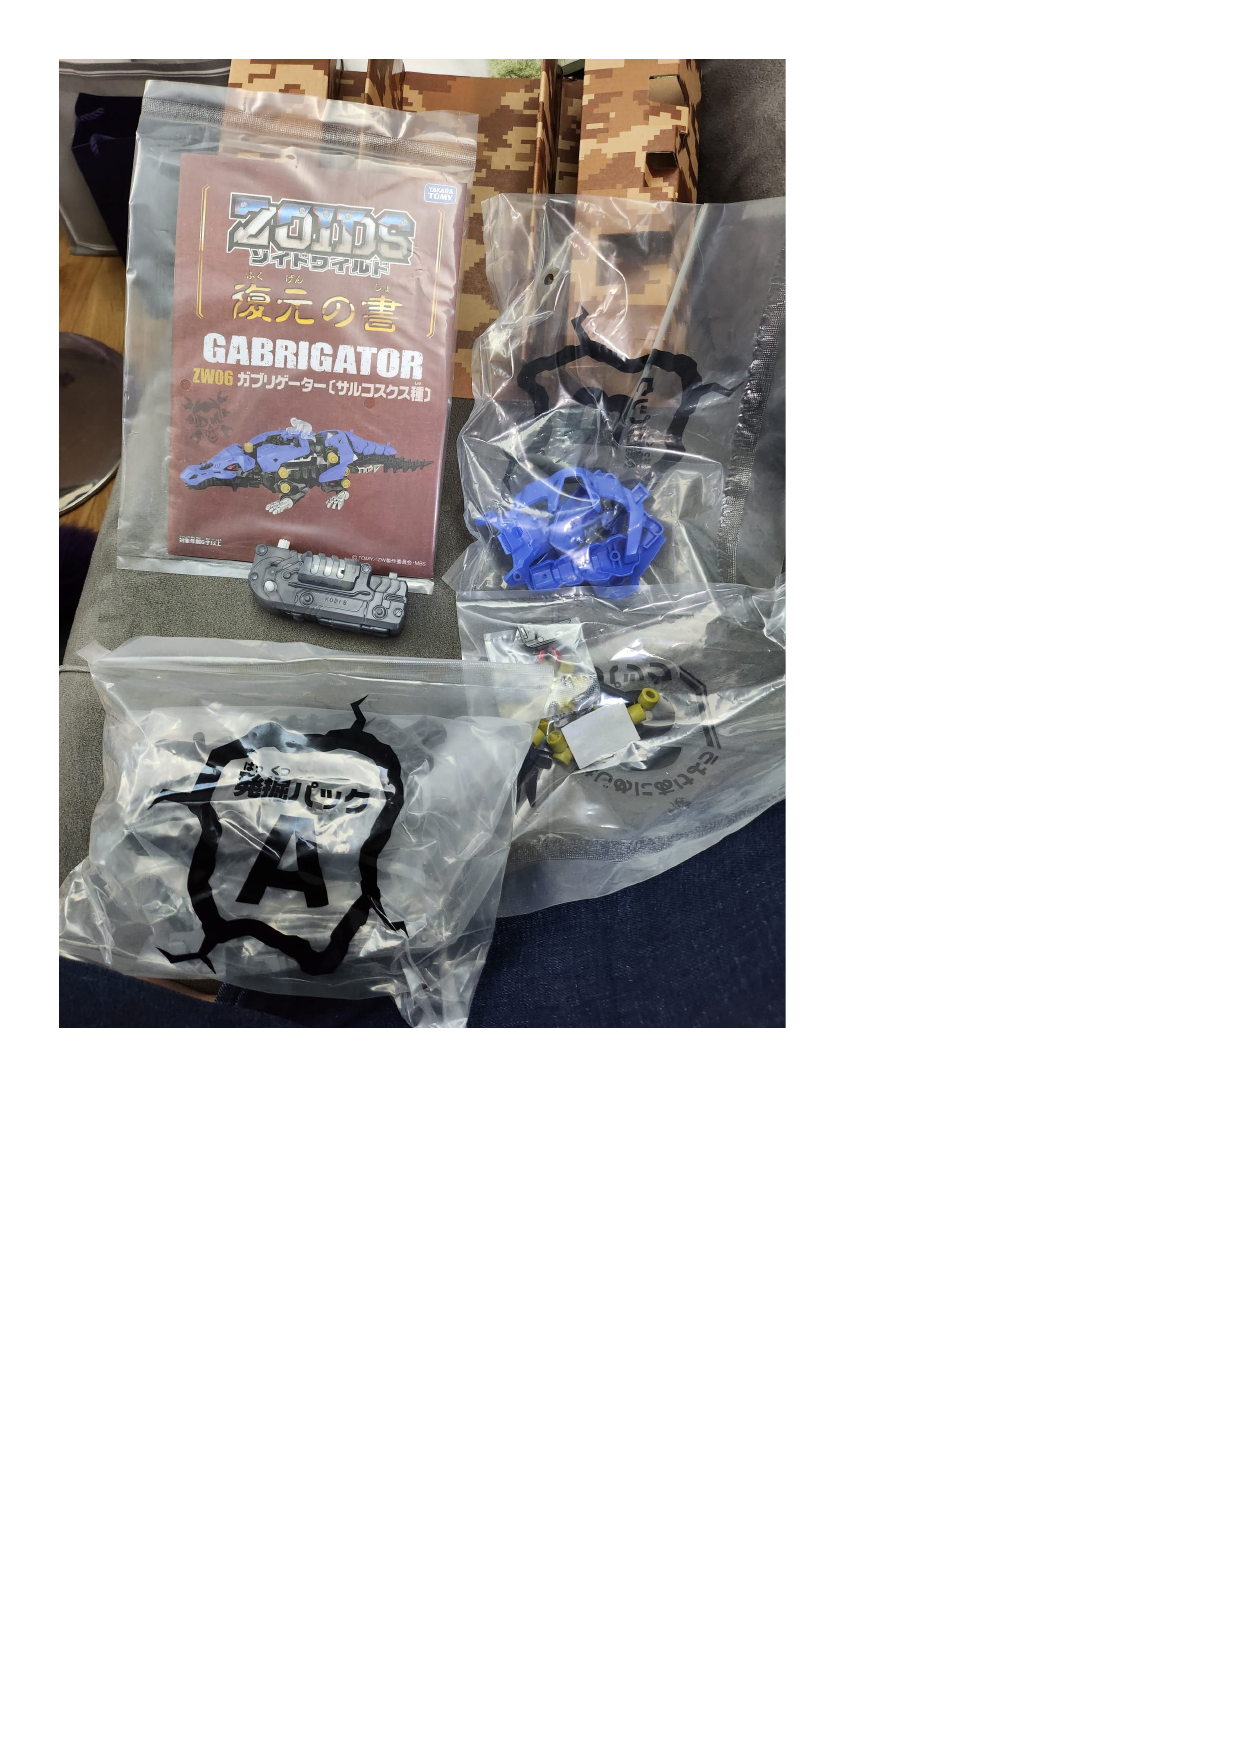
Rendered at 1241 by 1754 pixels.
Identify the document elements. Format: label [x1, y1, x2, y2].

picture [59, 59, 786, 1028]
